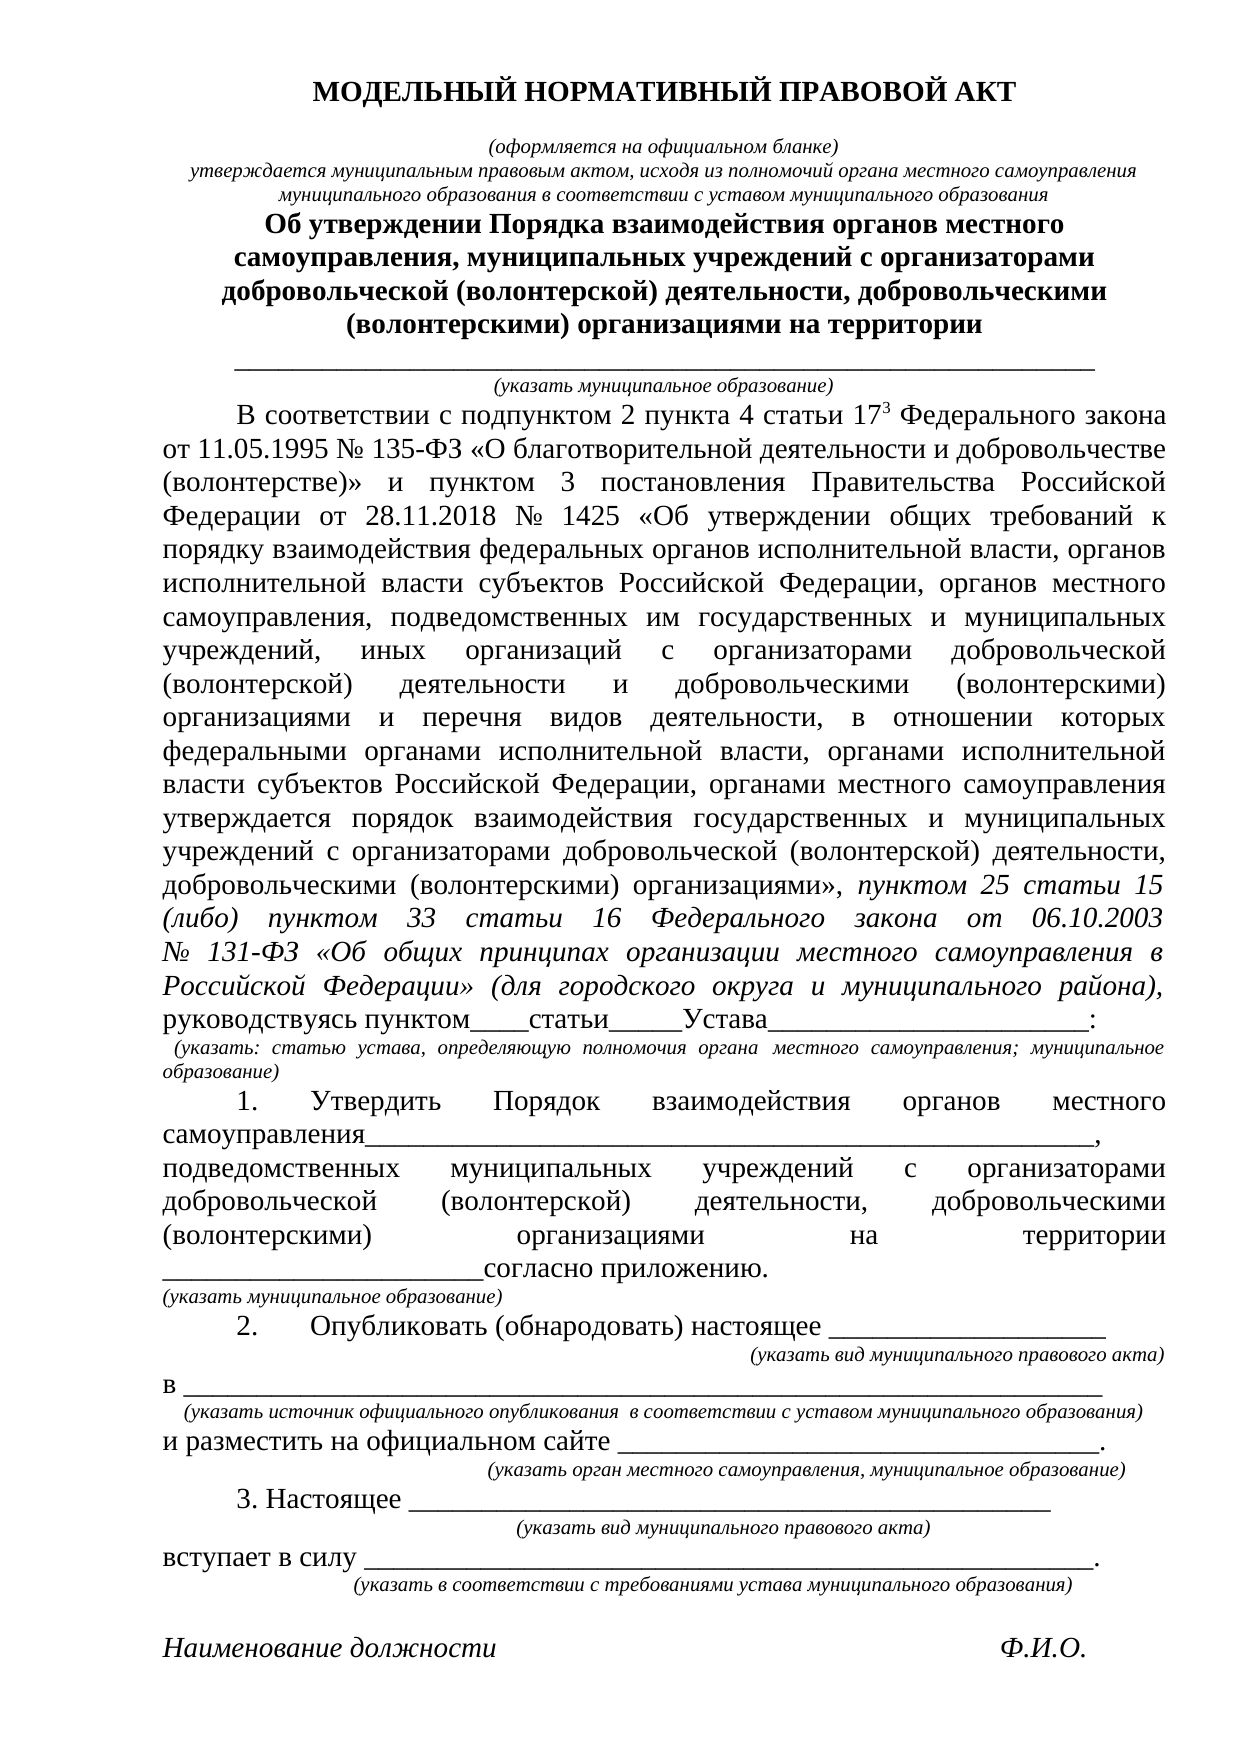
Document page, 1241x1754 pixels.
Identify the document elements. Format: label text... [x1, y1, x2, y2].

text (указать орган местного самоуправления, муниципальное образование) [162, 1457, 1166, 1481]
text В соответствии с подпунктом 2 пункта 4 статьи 173 Федерального закона от 11.05.1995 № 135-ФЗ «О благотворительной деятельности и добровольчестве (волонтерстве)» и пунктом 3 постановления Правительства Российской Федерации от 28.11.2018 № 1425 «Об утверждении общих требований к порядку взаимодействия федеральных органов исполнительной власти, органов исполнительной власти субъектов Российской Федерации, органов местного самоуправления, подведомственных им государственных и муниципальных учреждений, иных организаций с организаторами добровольческой (волонтерской) деятельности и добровольческими (волонтерскими) организациями и перечня видов деятельности, в отношении которых федеральными органами исполнительной власти, органами исполнительной власти субъектов Российской Федерации, органами местного самоуправления утверждается порядок взаимодействия государственных и муниципальных учреждений с организаторами добровольческой (волонтерской) деятельности, добровольческими (волонтерскими) организациями», пунктом 25 статьи 15 (либо) пунктом 33 статьи 16 Федерального закона от 06.10.2003 № 131-ФЗ «Об общих принципах организации местного самоуправления в Российской Федерации» (для городского округа и муниципального района), руководствуясь пунктом____статьи_____Устава______________________: [162, 397, 1166, 1035]
text 2. Опубликовать (обнародовать) настоящее ___________________ [162, 1308, 1166, 1342]
list Утвердить Порядок взаимодействия органов местного самоуправления__________________________________________________, подведомственных муниципальных учреждений с организаторами добровольческой (волонтерской) деятельности, добровольческими (волонтерскими) организациями на территории ______________________согласно приложению. (указать муниципальное образование) [162, 1083, 1166, 1308]
text (указать муниципальное образование) [162, 373, 1166, 397]
text Об утверждении Порядка взаимодействия органов местного самоуправления, муниципальных учреждений с организаторами добровольческой (волонтерской) деятельности, добровольческими (волонтерскими) организациями на территории ___________________________________________________________ [162, 206, 1166, 373]
text МОДЕЛЬНЫЙ НОРМАТИВНЫЙ ПРАВОВОЙ АКТ [162, 74, 1166, 108]
text (указать в соответствии с требованиями устава муниципального образования) [162, 1572, 1166, 1596]
text в _______________________________________________________________ [162, 1366, 1166, 1399]
text (указать источник официального опубликования в соответствии с уставом муниципального образования) [162, 1399, 1166, 1423]
text утверждается муниципальным правовым актом, исходя из полномочий органа местного самоуправления муниципального образования в соответствии с уставом муниципального образования [162, 158, 1166, 206]
text Наименование должности Ф.И.О. [162, 1630, 1166, 1663]
text (оформляется на официальном бланке) [162, 133, 1166, 158]
text (указать вид муниципального правового акта) [162, 1342, 1166, 1366]
text 3. Настоящее ____________________________________________ [162, 1481, 1166, 1514]
text (указать вид муниципального правового акта) [162, 1514, 1166, 1539]
text (указать: статью устава, определяющую полномочия органа местного самоуправления; муниципальное образование) [162, 1035, 1166, 1083]
text и разместить на официальном сайте _________________________________. [162, 1423, 1166, 1457]
text вступает в силу __________________________________________________. [162, 1539, 1166, 1572]
